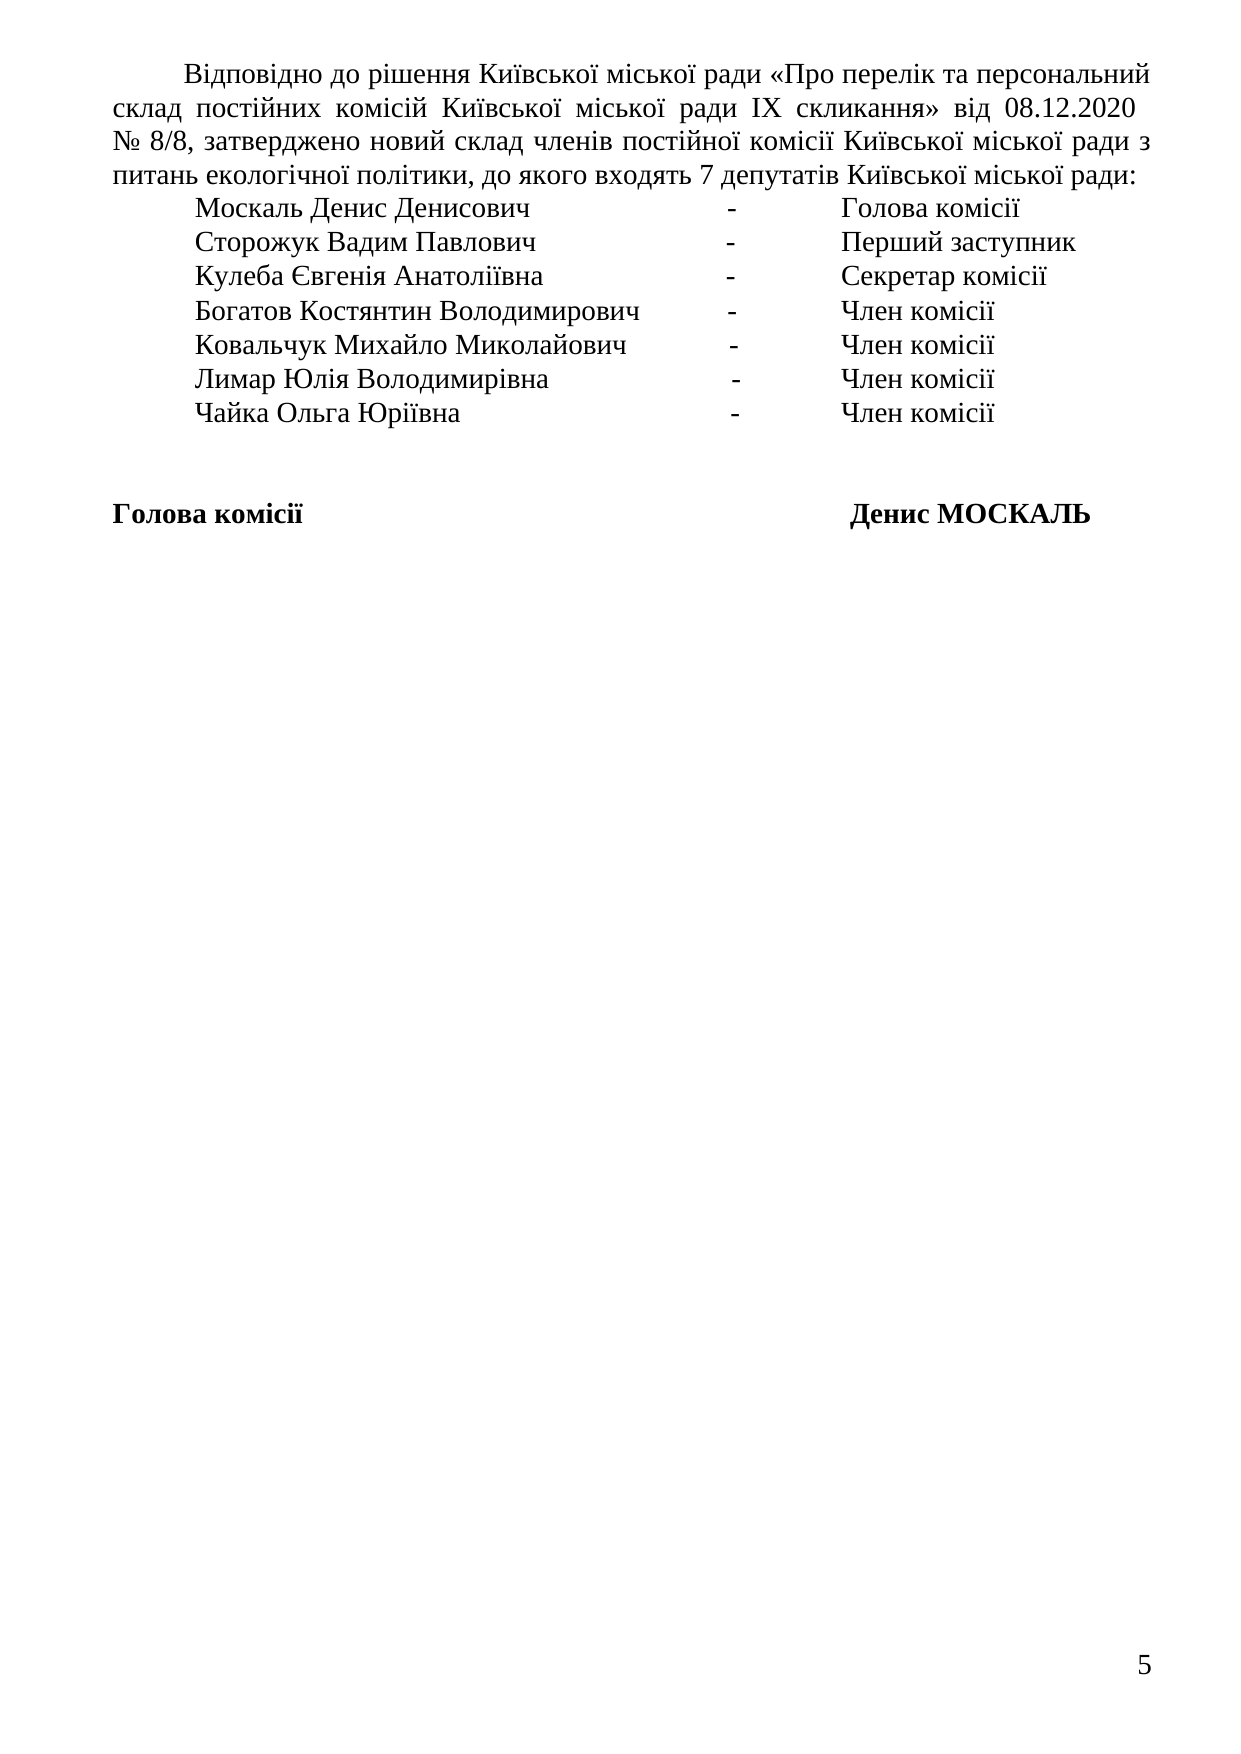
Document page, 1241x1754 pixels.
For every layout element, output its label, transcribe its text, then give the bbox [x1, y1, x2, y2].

table_cell Богатов Костянтин Володимирович - [113, 294, 759, 327]
table_cell Ковальчук Михайло Миколайович - [113, 328, 759, 361]
table_cell Лимар Юлія Володимирівна - [113, 361, 759, 395]
table_header Голова комісії [759, 190, 1177, 224]
table_cell Член комісії [759, 328, 1177, 361]
table_cell Сторожук Вадим Павлович - [113, 224, 759, 258]
text Відповідно до рішення Київської міської ради «Про перелік та персональний склад постійних комісій Київської міської ради ІХ скликання» від 08.12.2020 № 8/8, затверджено новий склад членів постійної комісії Київської міської ради з питань екологічної політики, до якого входять 7 депутатів Київської міської ради: [112, 56, 1152, 190]
table_cell Перший заступник [759, 224, 1177, 258]
table_cell Чайка Ольга Юріївна - [113, 395, 759, 429]
table_cell Член комісії [759, 361, 1177, 395]
table_header Москаль Денис Денисович - [113, 190, 759, 224]
text Голова комісії Денис МОСКАЛЬ [112, 496, 1152, 530]
table_cell Член комісії [759, 395, 1177, 429]
table_cell Член комісії [759, 294, 1177, 327]
table_cell Кулеба Євгенія Анатоліївна - [113, 258, 759, 293]
table_cell Секретар комісії [759, 258, 1177, 293]
